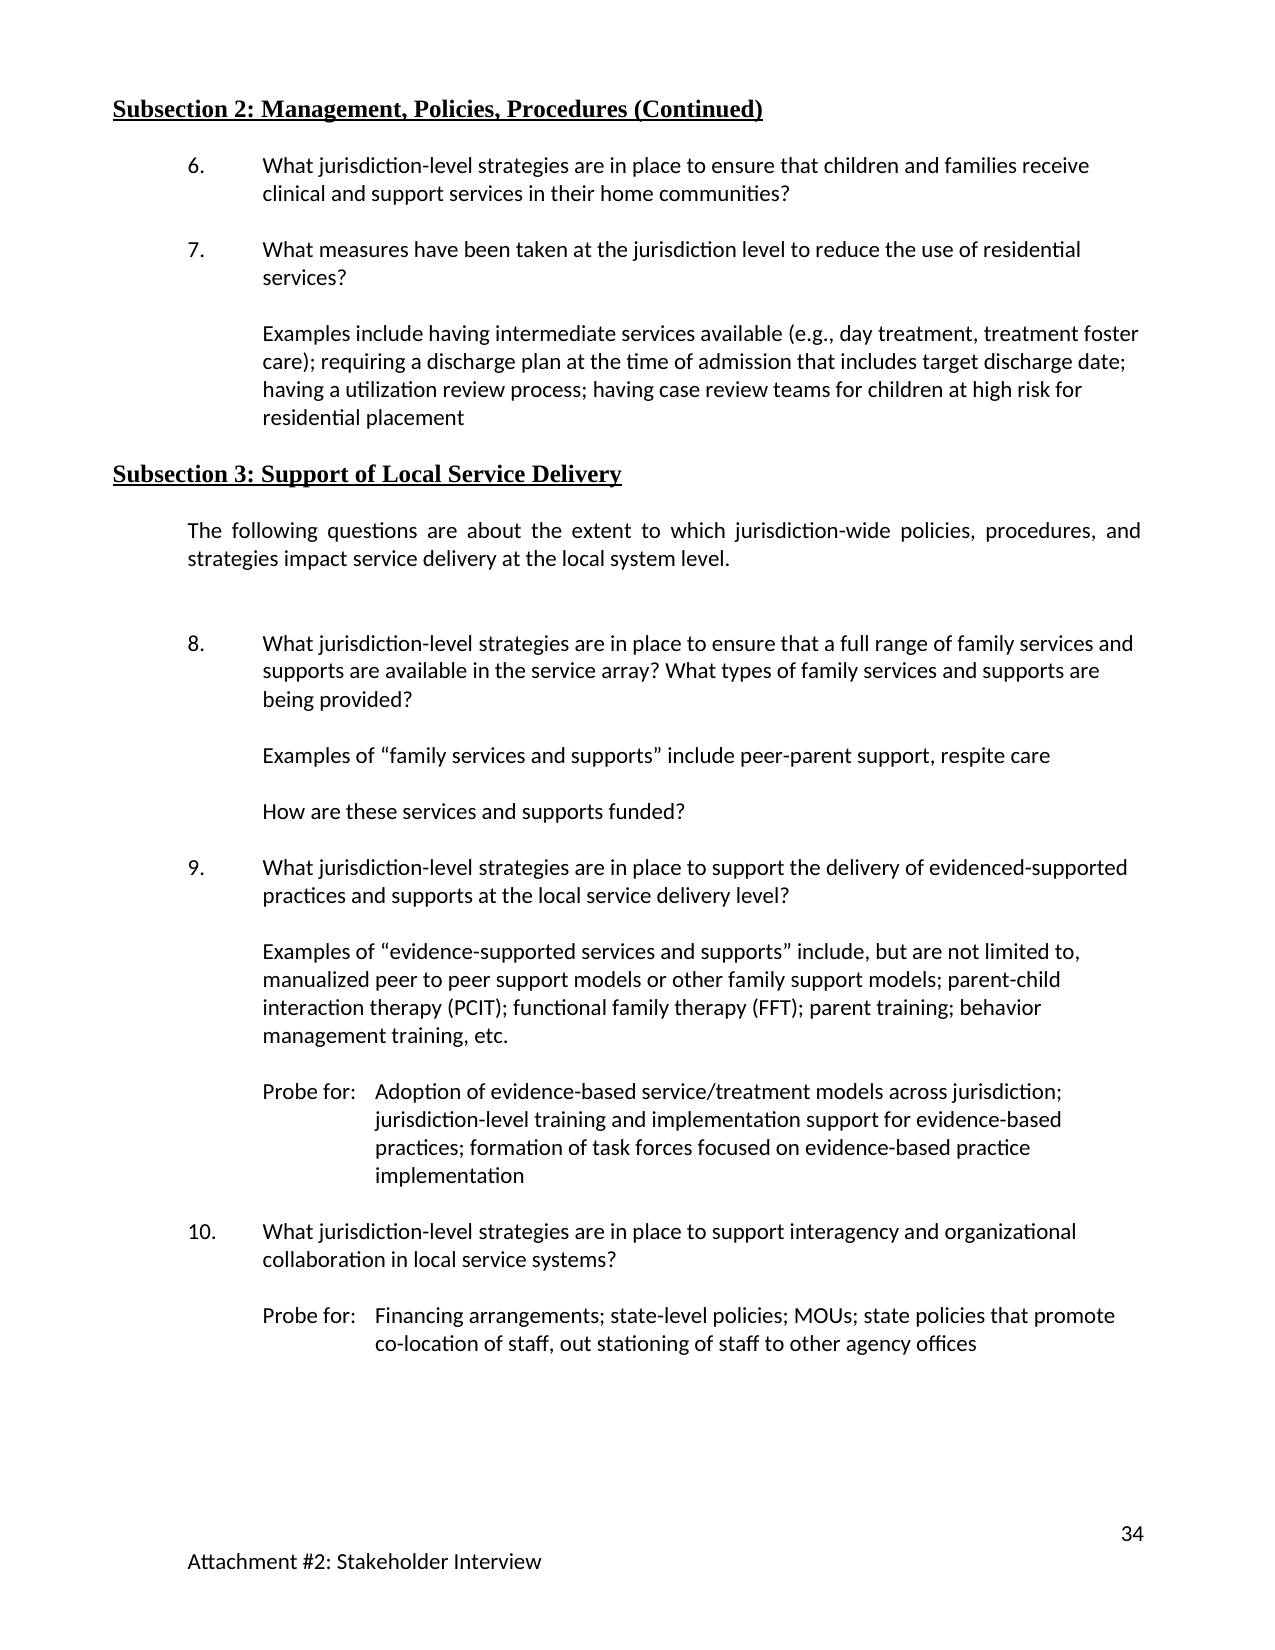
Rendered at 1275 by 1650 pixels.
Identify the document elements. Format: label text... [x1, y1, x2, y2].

text 7. What measures have been taken at the jurisdiction level to reduce the use of residential services? [187, 235, 1144, 291]
text 8. What jurisdiction-level strategies are in place to ensure that a full range of family services and supports are available in the service array? What types of family services and supports are being provided? [187, 629, 1144, 713]
text Probe for: Financing arrangements; state-level policies; MOUs; state policies that promote co-location of staff, out stationing of staff to other agency offices [262, 1301, 1144, 1357]
text 6. What jurisdiction-level strategies are in place to ensure that children and families receive clinical and support services in their home communities? [187, 151, 1144, 207]
text Examples of “family services and supports” include peer-parent support, respite care [187, 741, 1144, 769]
text Probe for: Adoption of evidence-based service/treatment models across jurisdiction; jurisdiction-level training and implementation support for evidence-based practices; formation of task forces focused on evidence-based practice implementation [262, 1077, 1144, 1189]
text Examples of “evidence-supported services and supports” include, but are not limited to, manualized peer to peer support models or other family support models; parent-child interaction therapy (PCIT); functional family therapy (FFT); parent training; behavior management training, etc. [187, 937, 1144, 1049]
text The following questions are about the extent to which jurisdiction-wide policies, procedures, and strategies impact service delivery at the local system level. [187, 517, 1144, 573]
text 10. What jurisdiction-level strategies are in place to support interagency and organizational collaboration in local service systems? [187, 1217, 1144, 1273]
text Subsection 2: Management, Policies, Procedures (Continued) [112, 94, 1162, 123]
text 9. What jurisdiction-level strategies are in place to support the delivery of evidenced-supported practices and supports at the local service delivery level? [187, 853, 1144, 909]
text Examples include having intermediate services available (e.g., day treatment, treatment foster care); requiring a discharge plan at the time of admission that includes target discharge date; having a utilization review process; having case review teams for children at high risk for residential placement [187, 319, 1144, 431]
text How are these services and supports funded? [187, 797, 1144, 825]
text Subsection 3: Support of Local Service Delivery [112, 459, 1162, 488]
